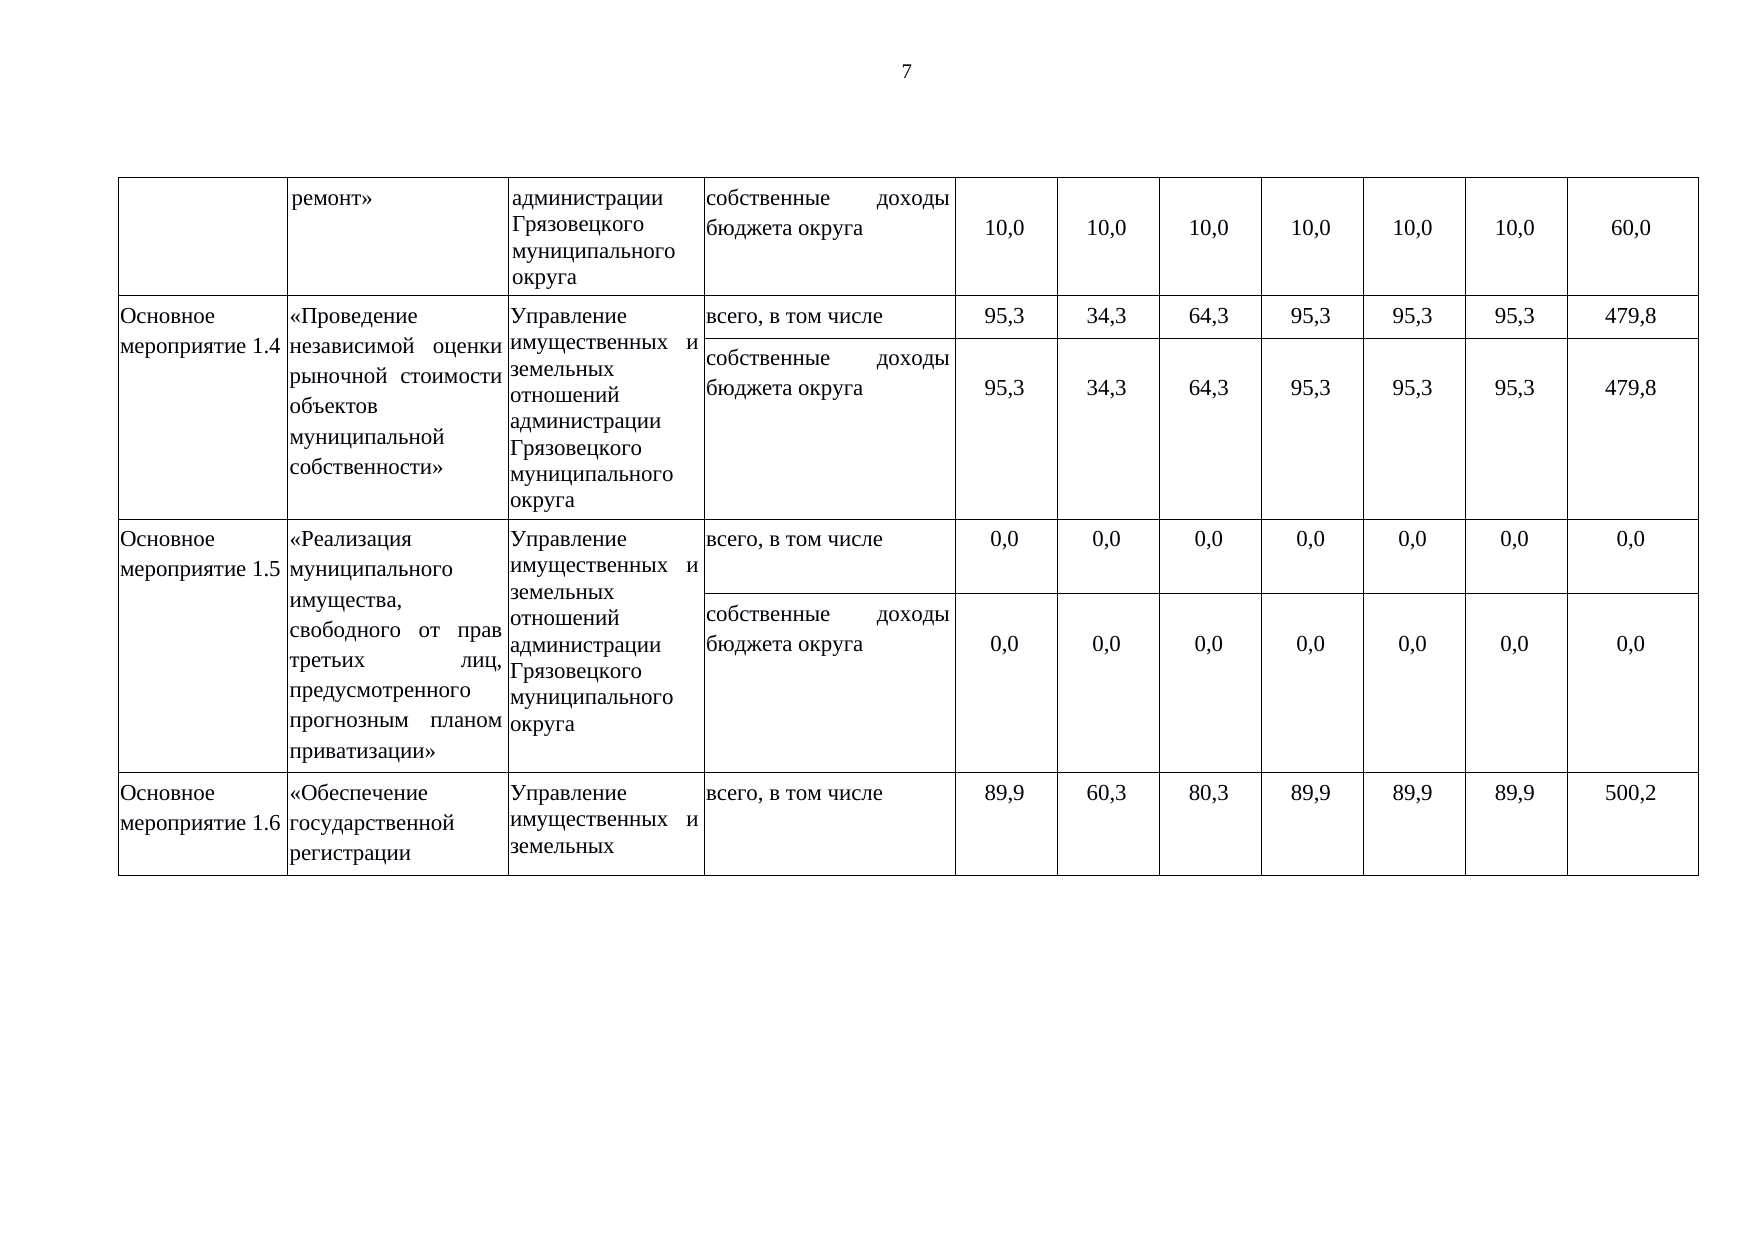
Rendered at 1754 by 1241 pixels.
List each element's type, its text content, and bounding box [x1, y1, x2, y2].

table_cell всего, в том числе [705, 296, 955, 337]
table_cell 479,8 [1568, 296, 1698, 337]
table_cell 0,0 [956, 594, 1057, 772]
table_cell Основное мероприятие 1.5 [119, 520, 287, 772]
table_cell «Проведение независимой оценки рыночной стоимости объектов муниципальной собственности» [288, 296, 508, 518]
table_cell 10,0 [1160, 178, 1261, 295]
table_cell собственные доходы бюджета округа [705, 594, 955, 772]
table_cell собственные доходы бюджета округа [705, 178, 955, 295]
table_cell 500,2 [1568, 773, 1698, 875]
table_cell Управление имущественных и земельных отношений администрации Грязовецкого муниципального округа [509, 520, 704, 772]
table_cell 0,0 [1058, 594, 1159, 772]
table_cell 95,3 [1466, 339, 1567, 518]
table_cell 0,0 [1364, 594, 1465, 772]
table_cell 95,3 [1364, 339, 1465, 518]
table_cell всего, в том числе [705, 520, 955, 593]
table_cell 89,9 [956, 773, 1057, 875]
table_cell 34,3 [1058, 339, 1159, 518]
table_cell 60,0 [1568, 178, 1698, 295]
table_cell 10,0 [1262, 178, 1363, 295]
table_cell 0,0 [1466, 520, 1567, 593]
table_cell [288, 773, 508, 875]
table_cell всего, в том числе [705, 773, 955, 875]
table_cell 60,3 [1058, 773, 1159, 875]
table_cell 0,0 [956, 520, 1057, 593]
table_cell Управление имущественных и земельных отношений администрации Грязовецкого муниципального округа [509, 296, 704, 518]
table_cell 89,9 [1262, 773, 1363, 875]
table_cell 34,3 [1058, 296, 1159, 337]
table_cell 479,8 [1568, 339, 1698, 518]
table_cell 95,3 [1364, 296, 1465, 337]
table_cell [509, 773, 704, 875]
table_cell 89,9 [1466, 773, 1567, 875]
table_cell собственные доходы бюджета округа [705, 339, 955, 518]
table_cell 10,0 [1058, 178, 1159, 295]
table_cell 95,3 [956, 339, 1057, 518]
table_cell 10,0 [1364, 178, 1465, 295]
table_cell 64,3 [1160, 339, 1261, 518]
table_cell 0,0 [1568, 520, 1698, 593]
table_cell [509, 178, 704, 295]
table_cell 0,0 [1058, 520, 1159, 593]
table_cell 0,0 [1160, 520, 1261, 593]
table_cell 10,0 [1466, 178, 1567, 295]
table_cell 64,3 [1160, 296, 1261, 337]
table_cell 0,0 [1466, 594, 1567, 772]
table_cell 0,0 [1568, 594, 1698, 772]
table_cell 80,3 [1160, 773, 1261, 875]
table_cell Основное мероприятие 1.4 [119, 296, 287, 518]
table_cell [288, 178, 508, 295]
table_cell 95,3 [1262, 339, 1363, 518]
table_cell 89,9 [1364, 773, 1465, 875]
table_cell 0,0 [1262, 594, 1363, 772]
table_cell 95,3 [1262, 296, 1363, 337]
table_cell 0,0 [1262, 520, 1363, 593]
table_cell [119, 773, 287, 875]
table_cell 95,3 [956, 296, 1057, 337]
table_cell 10,0 [956, 178, 1057, 295]
table_cell «Реализация муниципального имущества, свободного от прав третьих лиц, предусмотренного прогнозным планом приватизации» [288, 520, 508, 772]
table_cell 95,3 [1466, 296, 1567, 337]
table_cell 0,0 [1160, 594, 1261, 772]
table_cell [119, 178, 287, 295]
table_cell 0,0 [1364, 520, 1465, 593]
